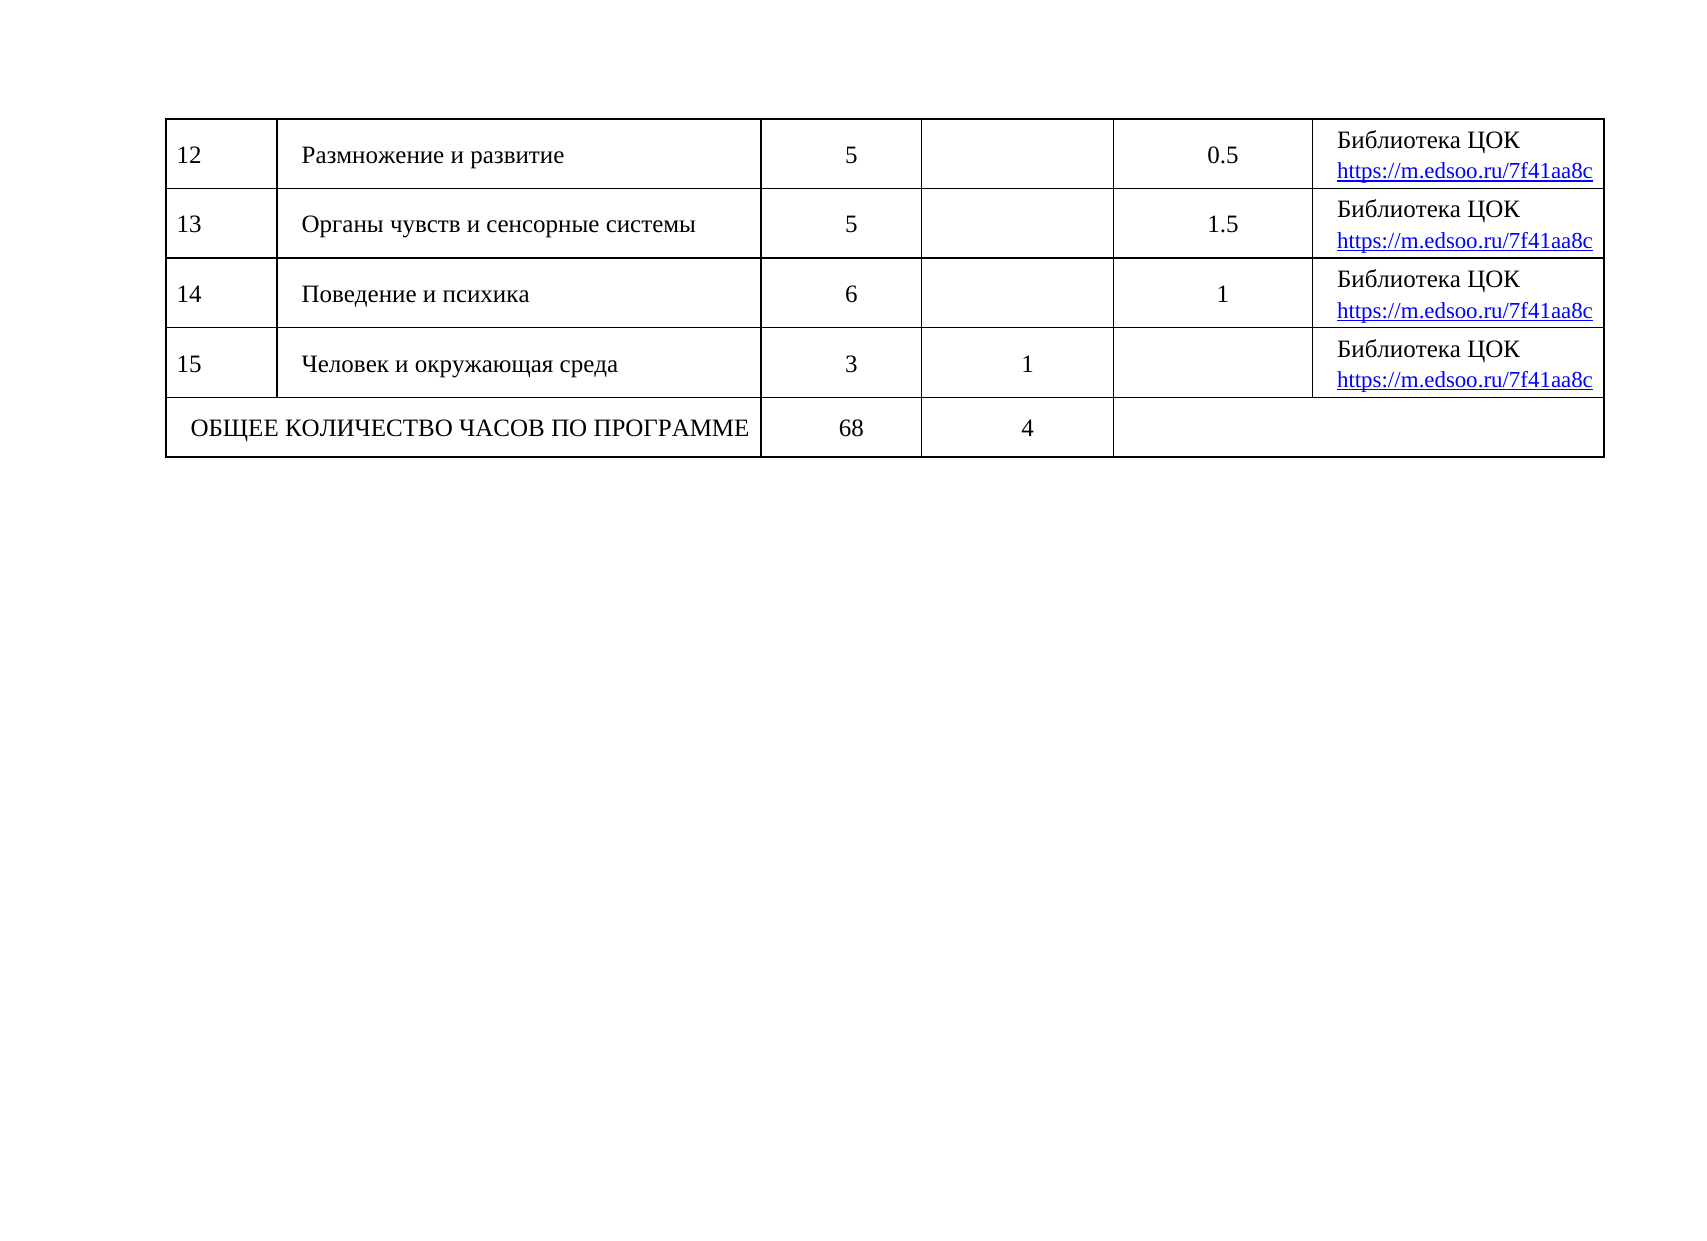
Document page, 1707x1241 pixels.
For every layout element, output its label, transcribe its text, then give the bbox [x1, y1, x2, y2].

table_cell 13 [167, 189, 276, 257]
table_cell [1114, 398, 1603, 456]
table_cell 14 [167, 259, 276, 327]
table_cell 6 [762, 259, 921, 327]
table_cell 68 [762, 398, 921, 456]
table_cell 4 [922, 398, 1113, 456]
table_cell Библиотека ЦОК https://m.edsoo.ru/7f41aa8c [1313, 328, 1603, 396]
table_cell Размножение и развитие [278, 120, 760, 188]
table_cell 1 [1114, 259, 1312, 327]
table_cell ОБЩЕЕ КОЛИЧЕСТВО ЧАСОВ ПО ПРОГРАММЕ [167, 398, 760, 456]
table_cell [1313, 120, 1603, 188]
table_cell [922, 259, 1113, 327]
table_cell [1114, 328, 1312, 396]
table_cell 0.5 [1114, 120, 1312, 188]
table_cell 1.5 [1114, 189, 1312, 257]
table_cell 15 [167, 328, 276, 396]
table_cell 12 [167, 120, 276, 188]
table_cell Человек и окружающая среда [278, 328, 760, 396]
table_cell 5 [762, 120, 921, 188]
table_cell Поведение и психика [278, 259, 760, 327]
table_cell [922, 189, 1113, 257]
table_cell 1 [922, 328, 1113, 396]
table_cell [1313, 189, 1603, 257]
table_cell Органы чувств и сенсорные системы [278, 189, 760, 257]
table_cell 3 [762, 328, 921, 396]
table_cell [922, 120, 1113, 188]
table_cell Библиотека ЦОК https://m.edsoo.ru/7f41aa8c [1313, 259, 1603, 327]
table_cell 5 [762, 189, 921, 257]
